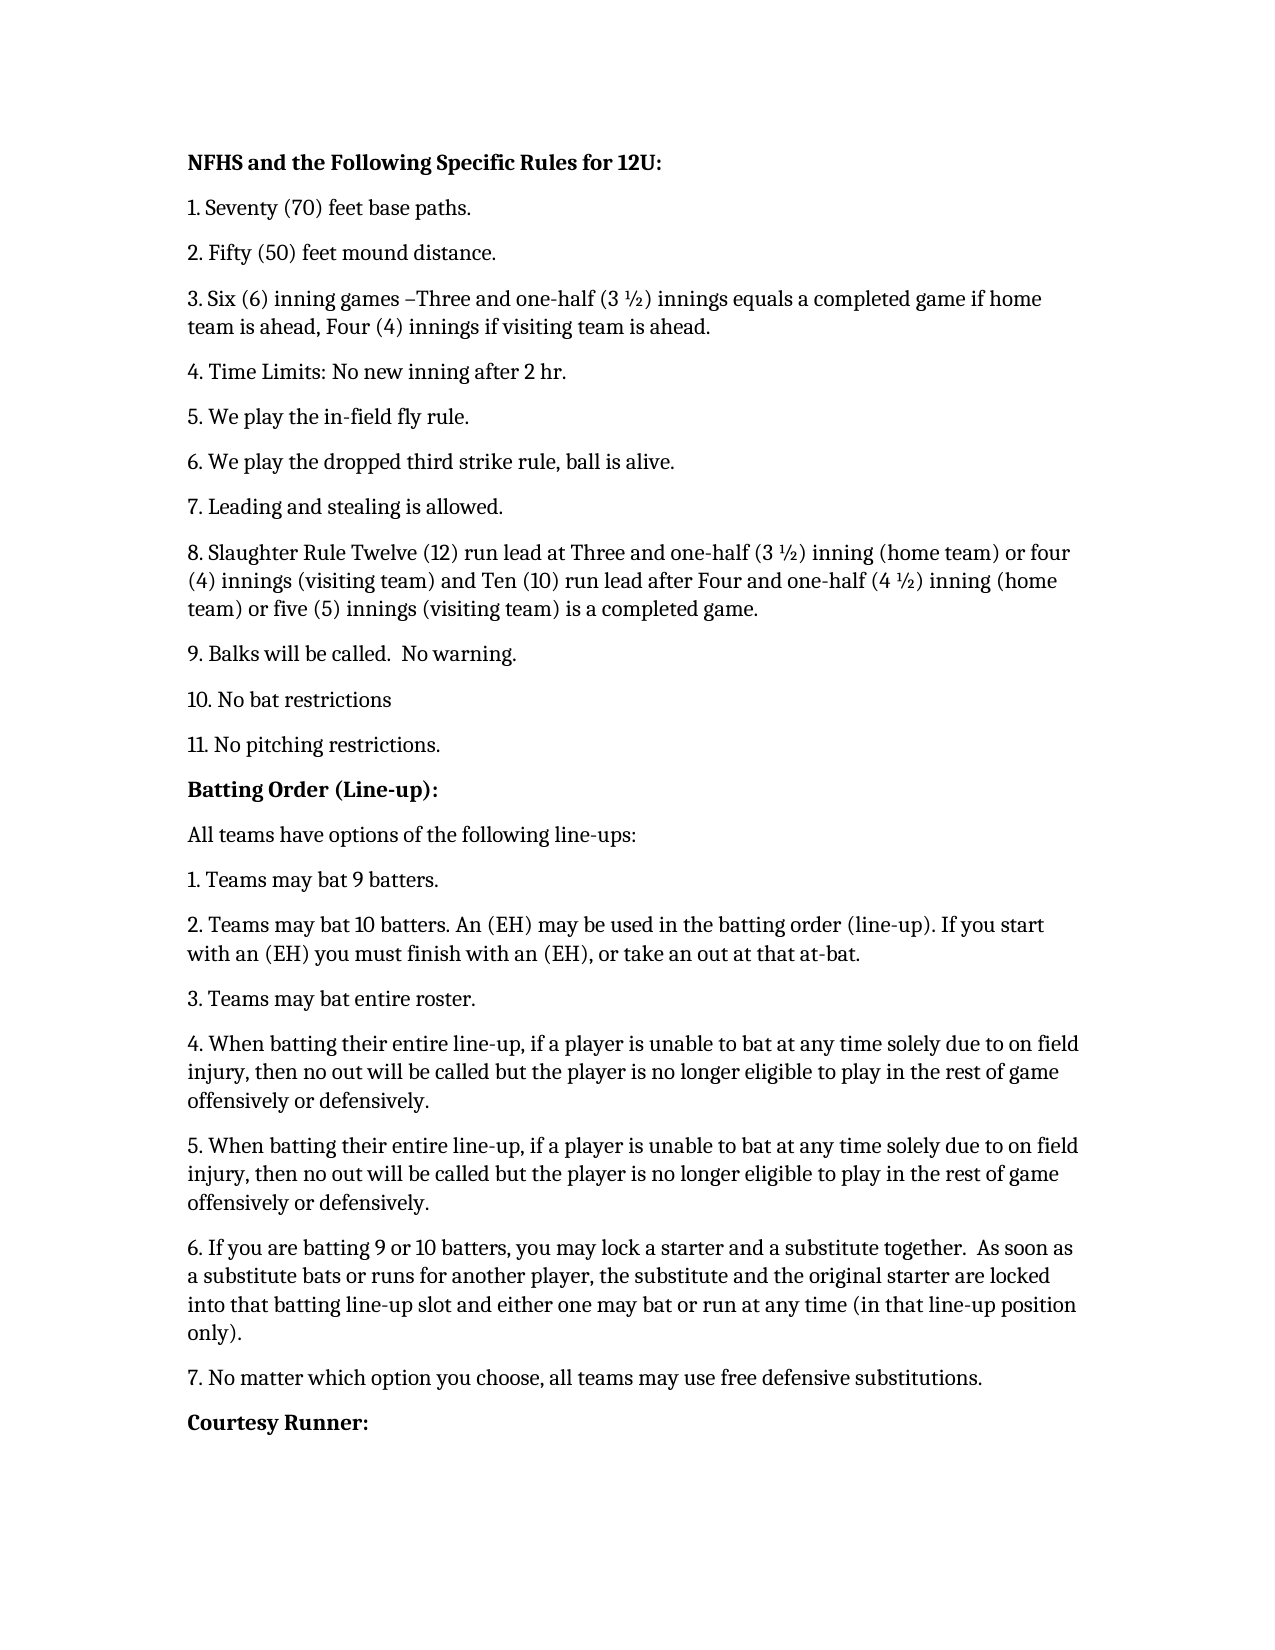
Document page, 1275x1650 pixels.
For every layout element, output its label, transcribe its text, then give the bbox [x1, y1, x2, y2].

text 7. No matter which option you choose, all teams may use free defensive substitutions. [187, 1365, 1087, 1391]
text 9. Balks will be called. No warning. [187, 641, 1087, 668]
text 1. Seventy (70) feet base paths. [187, 195, 1087, 221]
text 5. When batting their entire line-up, if a player is unable to bat at any time solely due to on field injury, then no out will be called but the player is no longer eligible to play in the rest of game offensively or defensively. [187, 1132, 1087, 1216]
text 3. Six (6) inning games –Three and one-half (3 ½) innings equals a completed game if home team is ahead, Four (4) innings if visiting team is ahead. [187, 285, 1087, 340]
text 4. Time Limits: No new inning after 2 hr. [187, 359, 1087, 385]
text 2. Fifty (50) feet mound distance. [187, 240, 1087, 267]
text 6. We play the dropped third strike rule, ball is alive. [187, 449, 1087, 475]
text 10. No bat restrictions [187, 686, 1087, 713]
text 1. Teams may bat 9 batters. [187, 867, 1087, 893]
text 6. If you are batting 9 or 10 batters, you may lock a starter and a substitute together. As soon as a substitute bats or runs for another player, the substitute and the original starter are locked into that batting line-up slot and either one may bat or run at any time (in that line-up position only). [187, 1234, 1087, 1346]
text Batting Order (Line-up): [187, 777, 1087, 803]
text All teams have options of the following line-ups: [187, 822, 1087, 848]
text 4. When batting their entire line-up, if a player is unable to bat at any time solely due to on field injury, then no out will be called but the player is no longer eligible to play in the rest of game offensively or defensively. [187, 1031, 1087, 1114]
text 2. Teams may bat 10 batters. An (EH) may be used in the batting order (line-up). If you start with an (EH) you must finish with an (EH), or take an out at that at-bat. [187, 912, 1087, 967]
text Courtesy Runner: [187, 1410, 1087, 1436]
text 11. No pitching restrictions. [187, 731, 1087, 758]
text 8. Slaughter Rule Twelve (12) run lead at Three and one-half (3 ½) inning (home team) or four (4) innings (visiting team) and Ten (10) run lead after Four and one-half (4 ½) inning (home team) or five (5) innings (visiting team) is a completed game. [187, 539, 1087, 622]
text 5. We play the in-field fly rule. [187, 404, 1087, 430]
text 3. Teams may bat entire roster. [187, 985, 1087, 1012]
text NFHS and the Following Specific Rules for 12U: [187, 150, 1087, 176]
text 7. Leading and stealing is allowed. [187, 494, 1087, 521]
